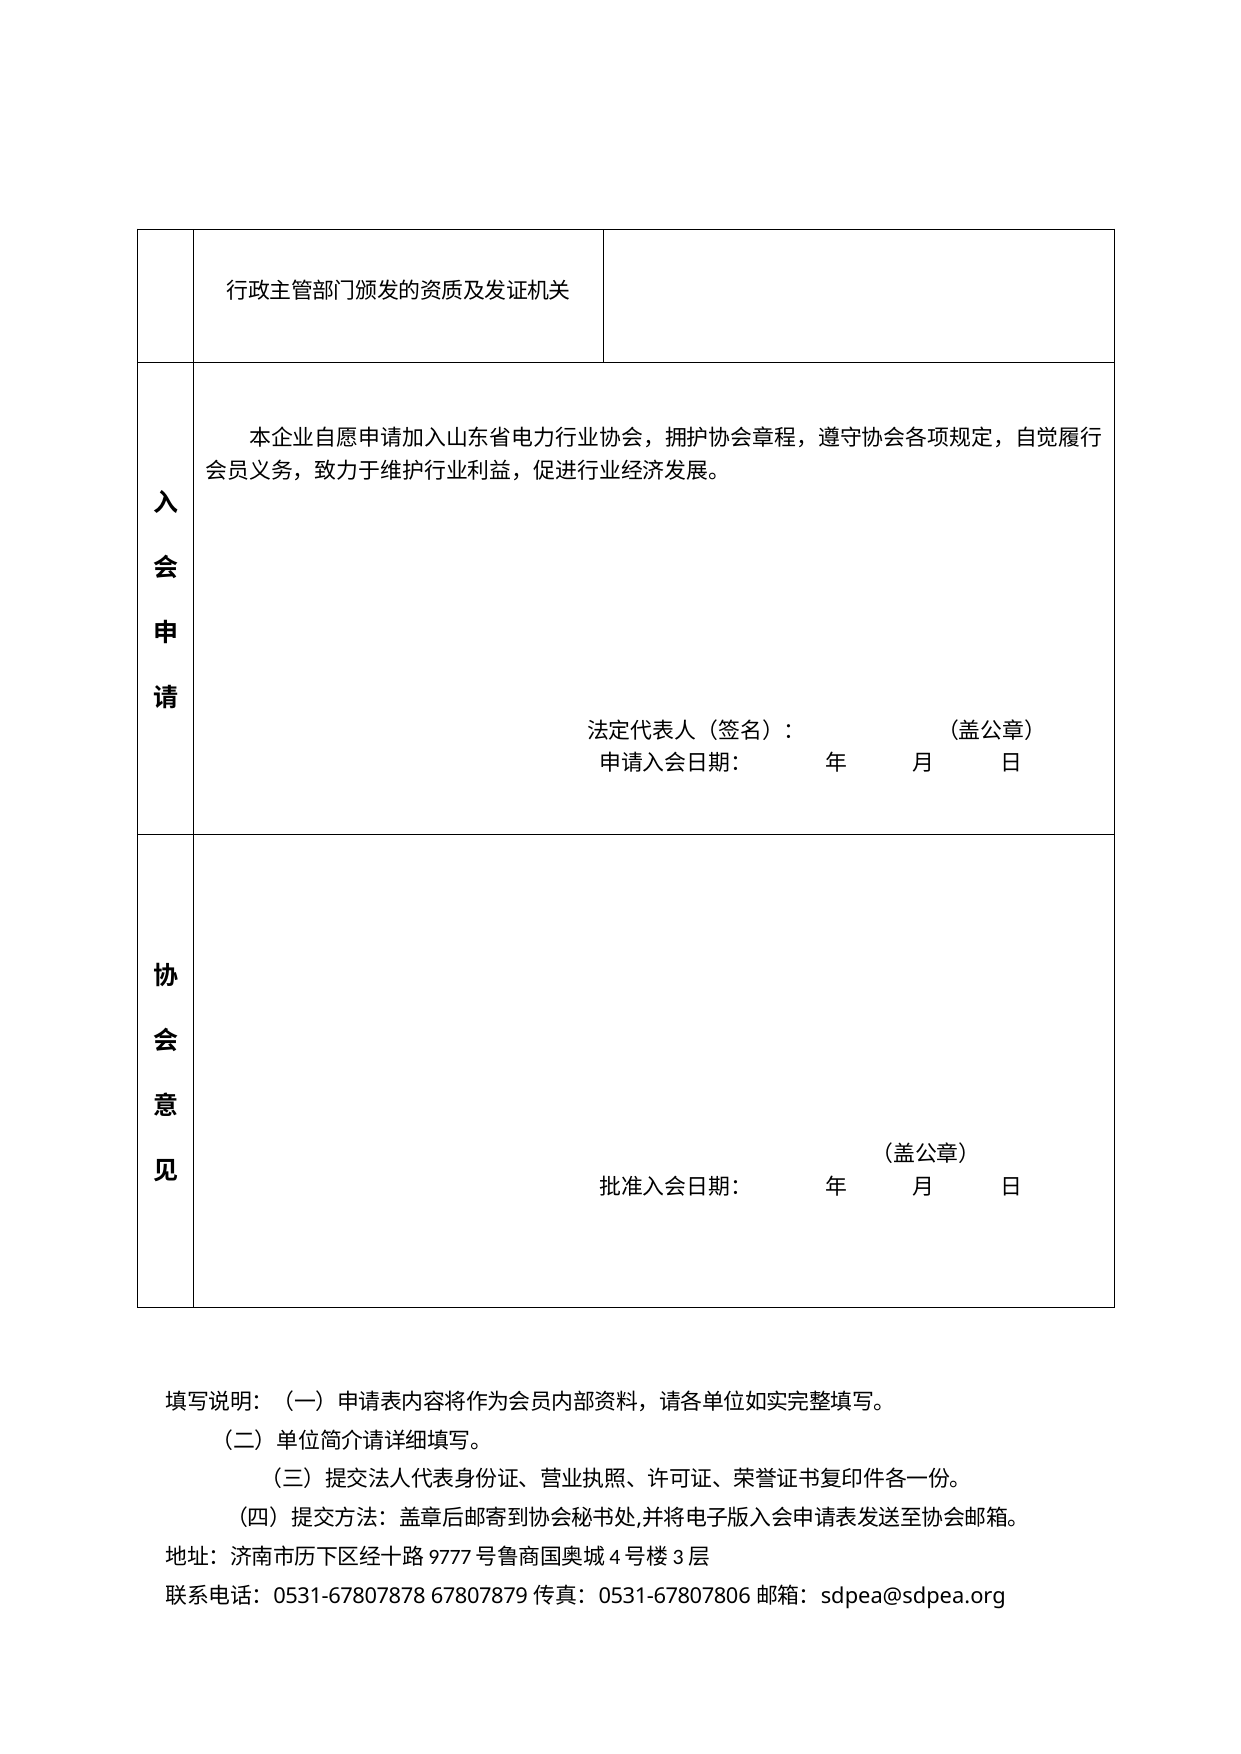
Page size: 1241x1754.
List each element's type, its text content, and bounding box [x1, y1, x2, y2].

text （四）提交方法：盖章后邮寄到协会秘书处,并将电子版入会申请表发送至协会邮箱。 [198, 1500, 1087, 1532]
table_cell （盖公章） 批准入会日期： 年 月 日 [194, 835, 1114, 1307]
text 联系电话：0531-67807878 67807879 传真：0531-67807806 邮箱：sdpea@sdpea.org [165, 1577, 1087, 1610]
text （二）单位简介请详细填写。 [165, 1422, 1087, 1455]
text （三）提交法人代表身份证、营业执照、许可证、荣誉证书复印件各一份。 [165, 1461, 1087, 1493]
table_cell 行政主管部门颁发的资质及发证机关 [194, 230, 603, 362]
text 填写说明：（一）申请表内容将作为会员内部资料，请各单位如实完整填写。 [165, 1383, 1087, 1416]
table_cell 入会申请 [138, 363, 193, 834]
text 地址：济南市历下区经十路9777号鲁商国奥城4号楼3层 [165, 1538, 1087, 1571]
table_cell [604, 230, 1114, 362]
table_cell 协会意见 [138, 835, 193, 1307]
table_cell 本企业自愿申请加入山东省电力行业协会，拥护协会章程，遵守协会各项规定，自觉履行会员义务，致力于维护行业利益，促进行业经济发展。 法定代表人（签名）： （盖公章） 申请入会日期： 年 月 日 [194, 363, 1114, 834]
